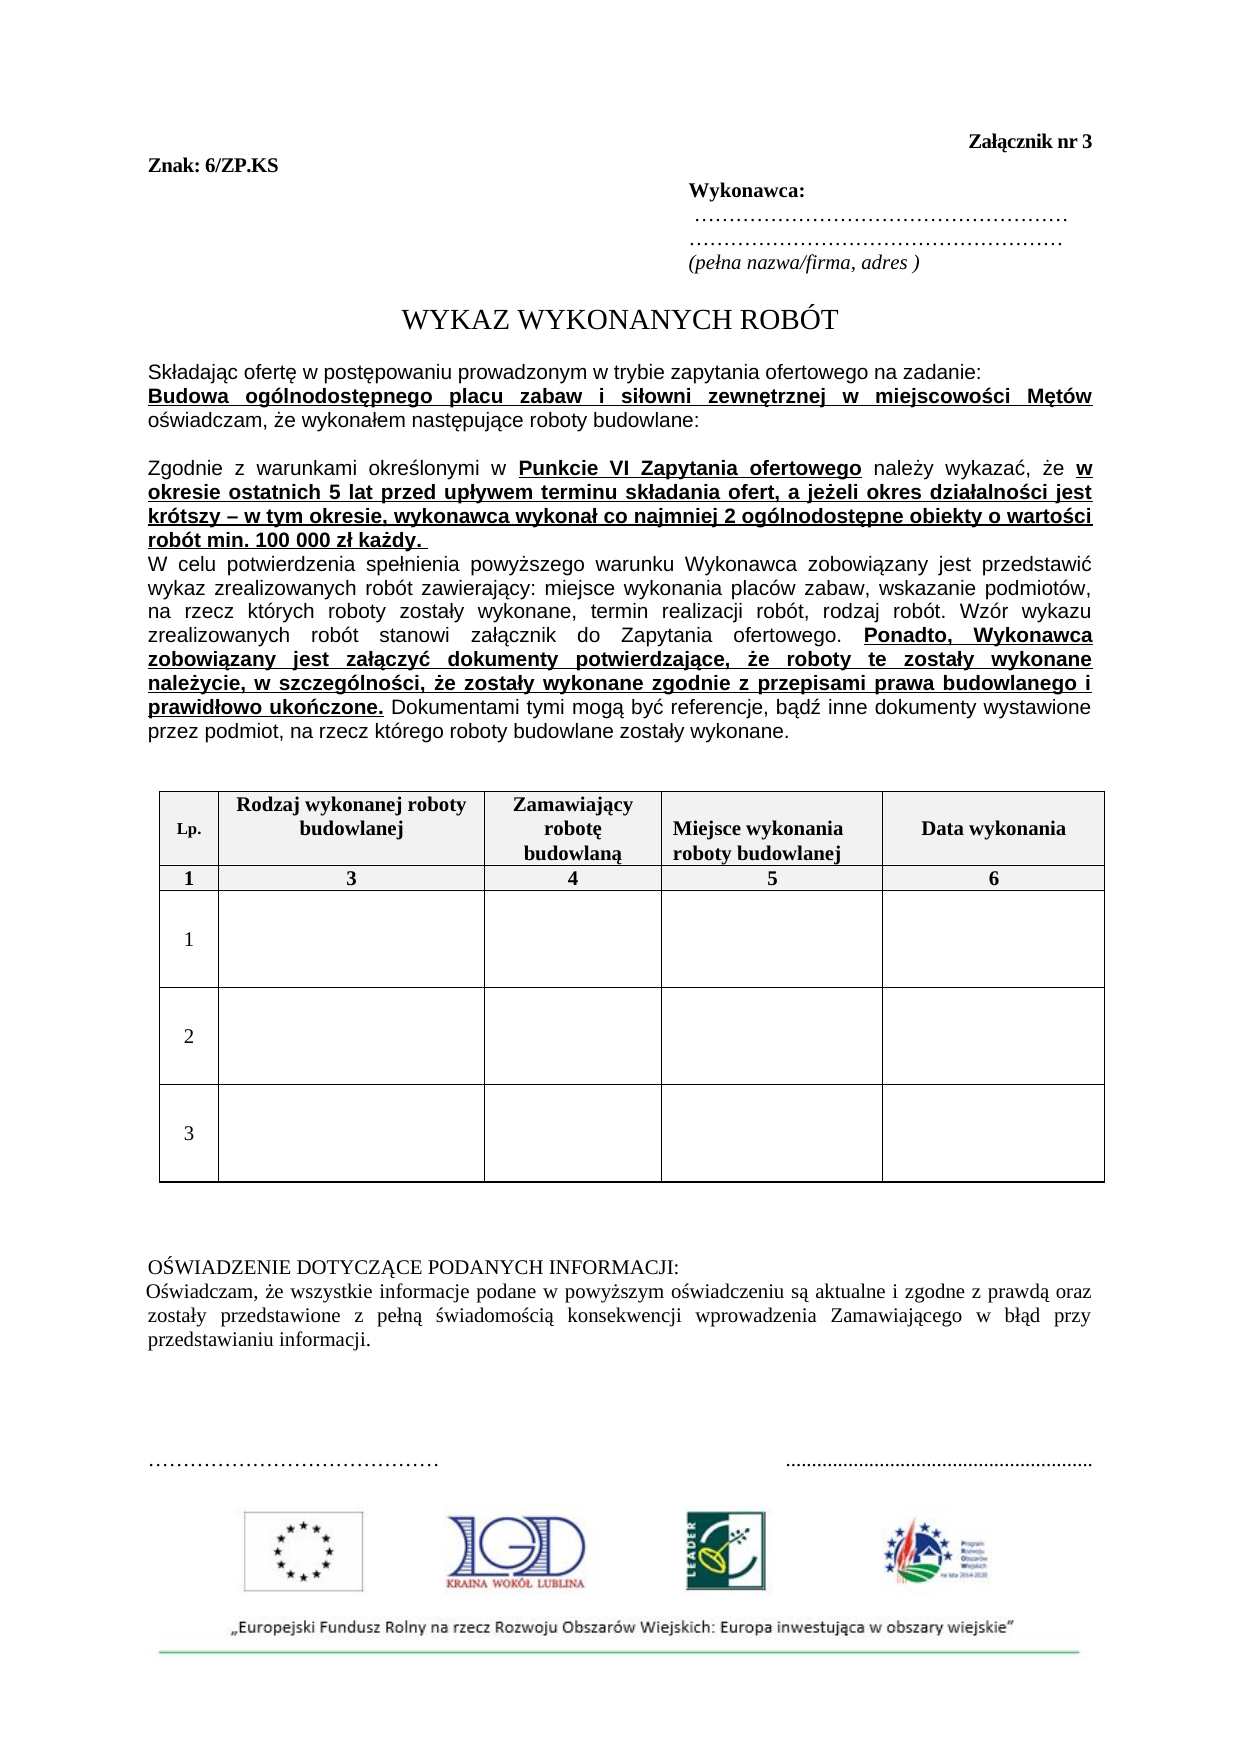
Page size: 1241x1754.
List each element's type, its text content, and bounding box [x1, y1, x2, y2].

text W celu potwierdzenia spełnienia powyższego warunku Wykonawca zobowiązany jest przedstawić wykaz zrealizowanych robót zawierający: miejsce wykonania placów zabaw, wskazanie podmiotów, na rzecz których roboty zostały wykonane, termin realizacji robót, rodzaj robót. Wzór wykazu zrealizowanych robót stanowi załącznik do Zapytania ofertowego. Ponadto, Wykonawca zobowiązany jest załączyć dokumenty potwierdzające, że roboty te zostały wykonane należycie, w szczególności, że zostały wykonane zgodnie z przepisami prawa budowlanego i prawidłowo ukończone. Dokumentami tymi mogą być referencje, bądź inne dokumenty wystawione przez podmiot, na rzecz którego roboty budowlane zostały wykonane. [148, 551, 1093, 668]
text Składając ofertę w postępowaniu prowadzonym w trybie zapytania ofertowego na zadanie: [148, 360, 1093, 384]
text Oświadczam, że wszystkie informacje podane w powyższym oświadczeniu są aktualne i zgodne z prawdą oraz zostały przedstawione z pełną świadomością konsekwencji wprowadzenia Zamawiającego w błąd przy przedstawianiu informacji. [146, 1279, 1093, 1351]
table_cell [219, 891, 484, 987]
table_cell [219, 1085, 484, 1181]
text …………………………………… ........................................................... [148, 1447, 1093, 1471]
table_cell 6 [883, 866, 1104, 889]
text Załącznik nr 3 [148, 129, 1093, 153]
text ……………………………………………… [688, 202, 1093, 226]
text W celu potwierdzenia spełnienia powyższego warunku Wykonawca zobowiązany jest przedstawić wykaz zrealizowanych robót zawierający: miejsce wykonania placów zabaw, wskazanie podmiotów, na rzecz których roboty zostały wykonane, termin realizacji robót, rodzaj robót. Wzór wykazu zrealizowanych robót stanowi załącznik do Zapytania ofertowego. Ponadto, Wykonawca zobowiązany jest załączyć dokumenty potwierdzające, że roboty te zostały wykonane należycie, w szczególności, że zostały wykonane zgodnie z przepisami prawa budowlanego i prawidłowo ukończone. Dokumentami tymi mogą być referencje, bądź inne dokumenty wystawione przez podmiot, na rzecz którego roboty budowlane zostały wykonane. [148, 669, 1093, 743]
text OŚWIADZENIE DOTYCZĄCE PODANYCH INFORMACJI: [148, 1254, 1093, 1279]
text Budowa ogólnodostępnego placu zabaw i siłowni zewnętrznej w miejscowości Mętów oświadczam, że wykonałem następujące roboty budowlane: [148, 406, 1093, 432]
table_cell [883, 988, 1104, 1084]
table_header Zamawiający robotę budowlaną [485, 792, 661, 864]
table_header Miejsce wykonania roboty budowlanej [662, 792, 882, 864]
table_cell [662, 1085, 882, 1181]
text Wykonawca: [688, 177, 1093, 202]
table_cell [662, 891, 882, 987]
table_cell 5 [662, 866, 882, 889]
text WYKAZ WYKONANYCH ROBÓT [148, 302, 1093, 336]
table_cell [485, 1085, 661, 1181]
text Budowa ogólnodostępnego placu zabaw i siłowni zewnętrznej w miejscowości Mętów oświadczam, że wykonałem następujące roboty budowlane: [148, 384, 1093, 405]
table_cell [883, 891, 1104, 987]
text Zgodnie z warunkami określonymi w Punkcie VI Zapytania ofertowego należy wykazać, że w okresie ostatnich 5 lat przed upływem terminu składania ofert, a jeżeli okres działalności jest krótszy – w tym okresie, wykonawca wykonał co najmniej 2 ogólnodostępne obiekty o wartości robót min. 100 000 zł każdy. [148, 526, 1093, 551]
text (pełna nazwa/firma, adres ) [688, 250, 1049, 274]
table_cell 3 [160, 1085, 218, 1181]
picture [147, 1494, 1093, 1681]
table_cell [485, 988, 661, 1084]
text Zgodnie z warunkami określonymi w Punkcie VI Zapytania ofertowego należy wykazać, że w okresie ostatnich 5 lat przed upływem terminu składania ofert, a jeżeli okres działalności jest krótszy – w tym okresie, wykonawca wykonał co najmniej 2 ogólnodostępne obiekty o wartości robót min. 100 000 zł każdy. [148, 502, 1093, 524]
text Zgodnie z warunkami określonymi w Punkcie VI Zapytania ofertowego należy wykazać, że w okresie ostatnich 5 lat przed upływem terminu składania ofert, a jeżeli okres działalności jest krótszy – w tym okresie, wykonawca wykonał co najmniej 2 ogólnodostępne obiekty o wartości robót min. 100 000 zł każdy. [148, 456, 1093, 501]
table_cell 3 [219, 866, 484, 889]
table_cell [219, 988, 484, 1084]
table_header Data wykonania [883, 792, 1104, 864]
text Znak: 6/ZP.KS [148, 153, 1093, 177]
table_header Lp. [160, 792, 218, 864]
table_cell [883, 1085, 1104, 1181]
table_header Rodzaj wykonanej roboty budowlanej [219, 792, 484, 864]
table_cell 4 [485, 866, 661, 889]
table_cell 1 [160, 866, 218, 889]
table_cell 2 [160, 988, 218, 1084]
text ……………………………………………… [688, 226, 1093, 250]
table_cell [662, 988, 882, 1084]
table_cell [485, 891, 661, 987]
table_cell 1 [160, 891, 218, 987]
